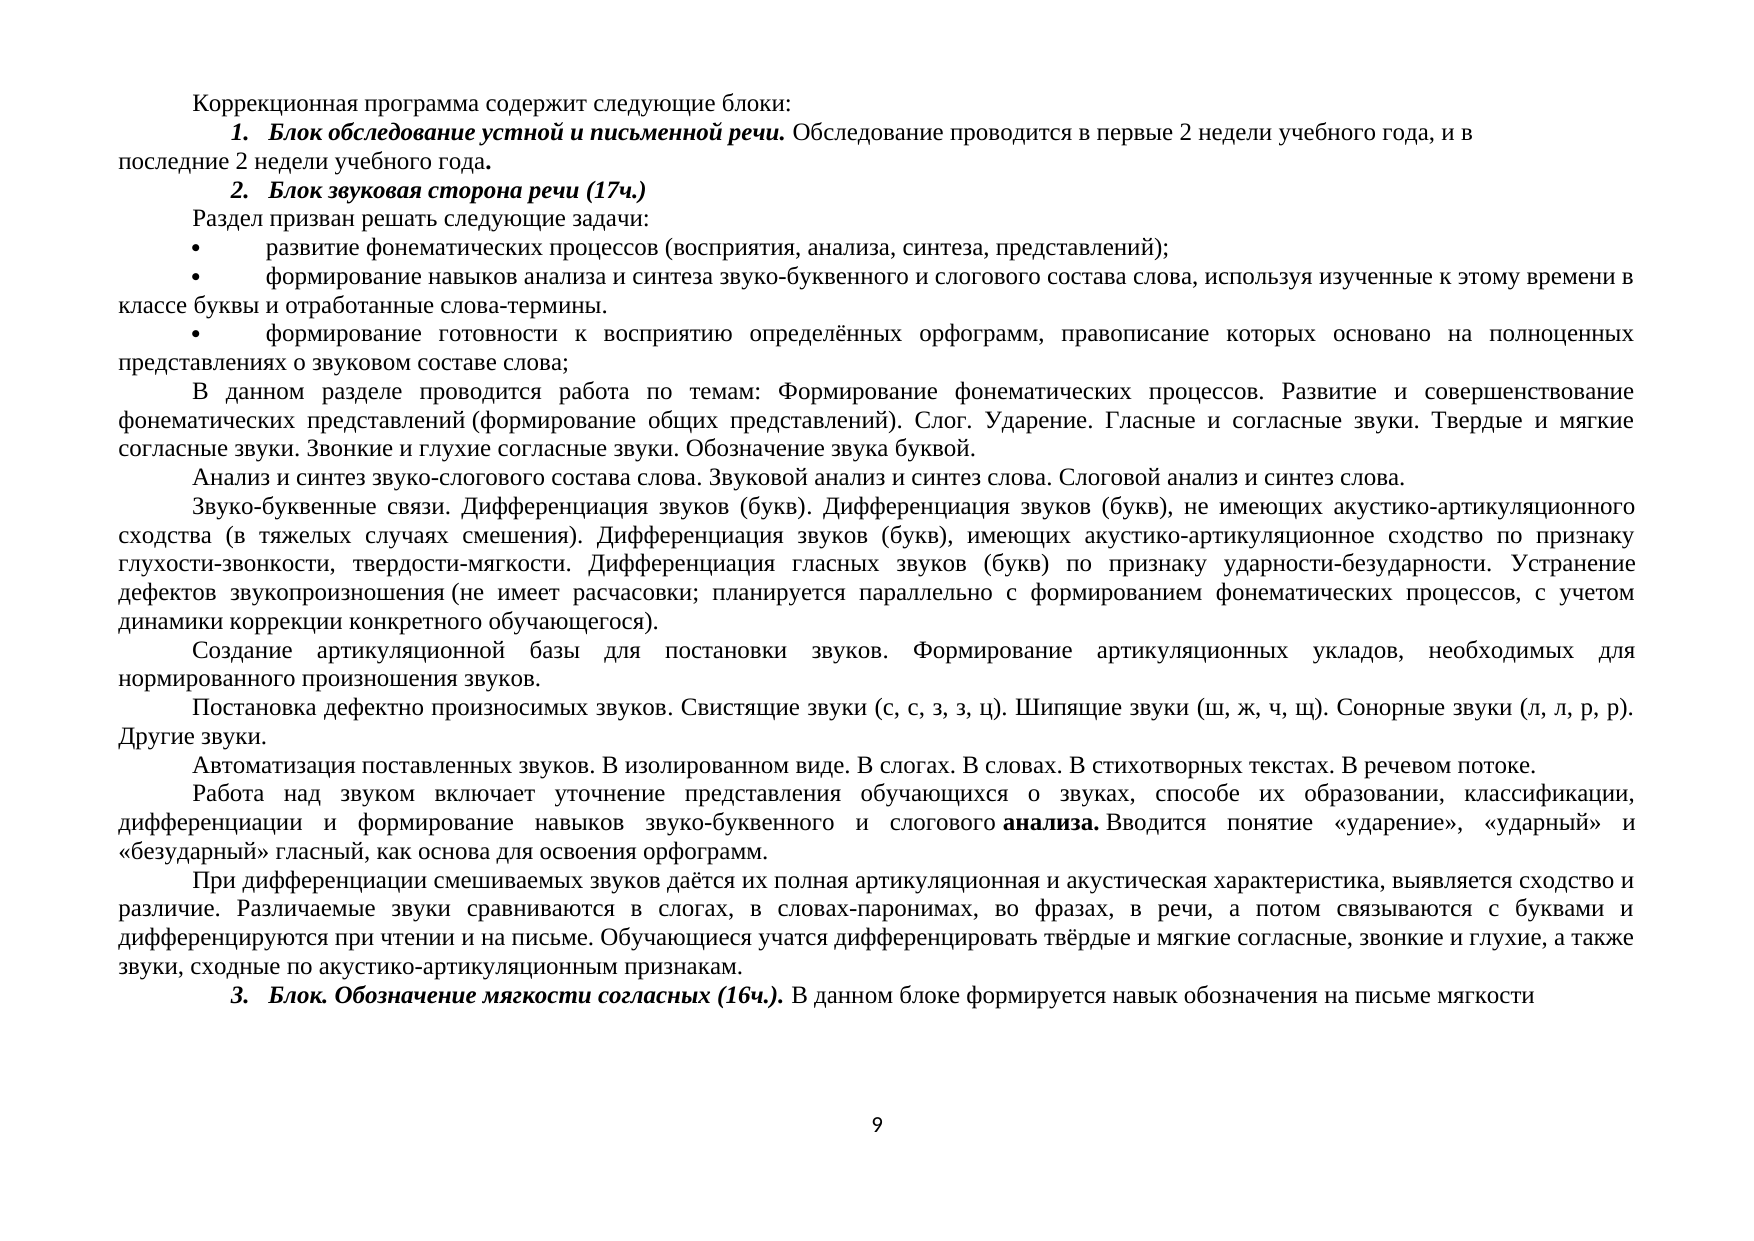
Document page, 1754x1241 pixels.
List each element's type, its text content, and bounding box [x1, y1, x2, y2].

list Блок обследование устной и письменной речи. Обследование проводится в первые 2 недели учебного года, и в [231, 117, 1636, 146]
text Раздел призван решать следующие задачи: [118, 203, 1636, 232]
text Создание артикуляционной базы для постановки звуков. Формирование артикуляционных укладов, необходимых для нормированного произношения звуков. [118, 635, 1636, 692]
list Блок звуковая сторона речи (17ч.) [231, 175, 1636, 203]
text В данном разделе проводится работа по темам: Формирование фонематических процессов. Развитие и совершенствование фонематических представлений (формирование общих представлений). Слог. Ударение. Гласные и согласные звуки. Твердые и мягкие согласные звуки. Звонкие и глухие согласные звуки. Обозначение звука буквой. [118, 376, 1636, 462]
text Постановка дефектно произносимых звуков. Свистящие звуки (с, с, з, з, ц). Шипящие звуки (ш, ж, ч, щ). Сонорные звуки (л, л, р, р). Другие звуки. [118, 692, 1636, 750]
list развитие фонематических процессов (восприятия, анализа, синтеза, представлений); [118, 232, 1636, 261]
text Коррекционная программа содержит следующие блоки: [118, 88, 1636, 117]
text Работа над звуком включает уточнение представления обучающихся о звуках, способе их образовании, классификации, дифференциации и формирование навыков звуко-буквенного и слогового анализа. Вводится понятие «ударение», «ударный» и «безударный» гласный, как основа для освоения орфограмм. [118, 778, 1636, 865]
text Звуко-буквенные связи. Дифференциация звуков (букв). Дифференциация звуков (букв), не имеющих акустико-артикуляционного сходства (в тяжелых случаях смешения). Дифференциация звуков (букв), имеющих акустико-артикуляционное сходство по признаку глухости-звонкости, твердости-мягкости. Дифференциация гласных звуков (букв) по признаку ударности-безударности. Устранение дефектов звукопроизношения (не имеет расчасовки; планируется параллельно с формированием фонематических процессов, с учетом динамики коррекции конкретного обучающегося). [118, 491, 1636, 635]
text При дифференциации смешиваемых звуков даётся их полная артикуляционная и акустическая характеристика, выявляется сходство и различие. Различаемые звуки сравниваются в слогах, в словах-паронимах, во фразах, в речи, а потом связываются с буквами и дифференцируются при чтении и на письме. Обучающиеся учатся дифференцировать твёрдые и мягкие согласные, звонкие и глухие, а также звуки, сходные по акустико-артикуляционным признакам. [118, 865, 1636, 980]
text последние 2 недели учебного года. [118, 146, 1636, 175]
text Автоматизация поставленных звуков. В изолированном виде. В слогах. В словах. В стихотворных текстах. В речевом потоке. [118, 750, 1636, 778]
text Анализ и синтез звуко-слогового состава слова. Звуковой анализ и синтез слова. Слоговой анализ и синтез слова. [118, 462, 1636, 491]
list Блок. Обозначение мягкости согласных (16ч.). В данном блоке формируется навык обозначения на письме мягкости [231, 980, 1636, 1008]
list формирование навыков анализа и синтеза звуко-буквенного и слогового состава слова, используя изученные к этому времени в классе буквы и отработанные слова-термины. [118, 261, 1636, 318]
list формирование готовности к восприятию определённых орфограмм, правописание которых основано на полноценных представлениях о звуковом составе слова; [118, 318, 1636, 376]
